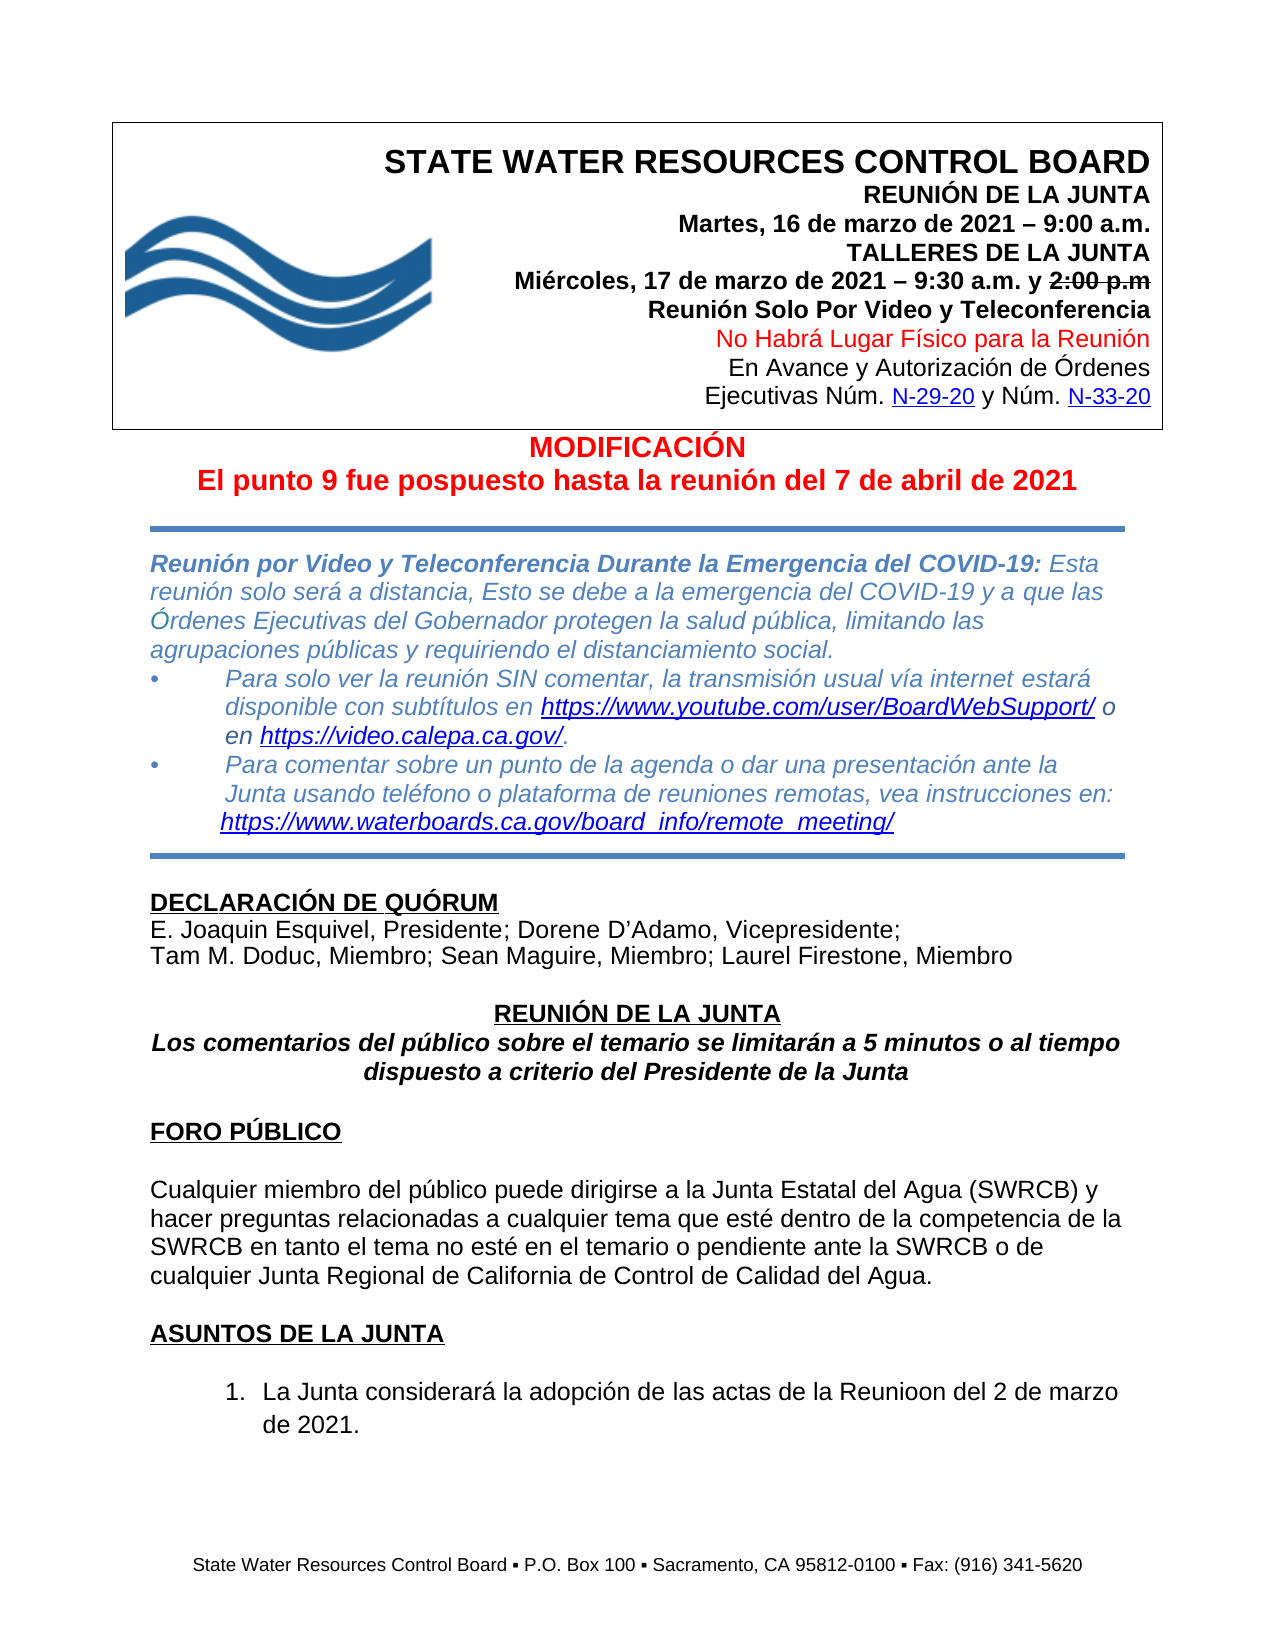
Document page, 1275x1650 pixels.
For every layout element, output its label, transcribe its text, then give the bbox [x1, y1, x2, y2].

text MODIFICACIÓN [150, 430, 1125, 463]
table_header STATE WATER RESOURCES CONTROL BOARD REUNIÓN DE LA JUNTA Martes, 16 de marzo de 2021 – 9:00 a.m. TALLERES DE LA JUNTA Miércoles, 17 de marzo de 2021 – 9:30 a.m. y 2:00 p.m Reunión Solo Por Video y Teleconferencia No Habrá Lugar Físico para la Reunión En Avance y Autorización de Órdenes Ejecutivas Núm. N-29-20 y Núm. N-33-20 [113, 123, 1162, 429]
text Reunión por Video y Teleconferencia Durante la Emergencia del COVID-19: Esta reunión solo será a distancia, Esto se debe a la emergencia del COVID-19 y a que las Órdenes Ejecutivas del Gobernador protegen la salud pública, limitando las agrupaciones públicas y requiriendo el distanciamiento social. [150, 532, 1125, 664]
text Los comentarios del público sobre el temario se limitarán a 5 minutos o al tiempo dispuesto a criterio del Presidente de la Junta [150, 1028, 1125, 1085]
text https://www.waterboards.ca.gov/board_info/remote_meeting/ [150, 784, 1125, 853]
text REUNIÓN DE LA JUNTA [150, 999, 1125, 1028]
text DECLARACIÓN DE QUÓRUM [150, 888, 1125, 917]
text • Para solo ver la reunión SIN comentar, la transmisión usual vía internet estará disponible con subtítulos en https://www.youtube.com/user/BoardWebSupport/ o en https://video.calepa.ca.gov/. [150, 664, 1125, 750]
text E. Joaquin Esquivel, Presidente; Dorene D’Adamo, Vicepresidente; Tam M. Doduc, Miembro; Sean Maguire, Miembro; Laurel Firestone, Miembro [150, 918, 1125, 970]
text ASUNTOS DE LA JUNTA [150, 1319, 1125, 1348]
text FORO PÚBLICO [150, 1117, 1125, 1146]
text • Para comentar sobre un punto de la agenda o dar una presentación ante la Junta usando teléfono o plataforma de reuniones remotas, vea instrucciones en: [150, 750, 1125, 784]
list La Junta considerará la adopción de las actas de la Reunioon del 2 de marzo de 2021. [225, 1377, 1125, 1439]
text El punto 9 fue pospuesto hasta la reunión del 7 de abril de 2021 [150, 463, 1125, 497]
text Cualquier miembro del público puede dirigirse a la Junta Estatal del Agua (SWRCB) y hacer preguntas relacionadas a cualquier tema que esté dentro de la competencia de la SWRCB en tanto el tema no esté en el temario o pendiente ante la SWRCB o de cualquier Junta Regional de California de Control de Calidad del Agua. [150, 1175, 1125, 1290]
